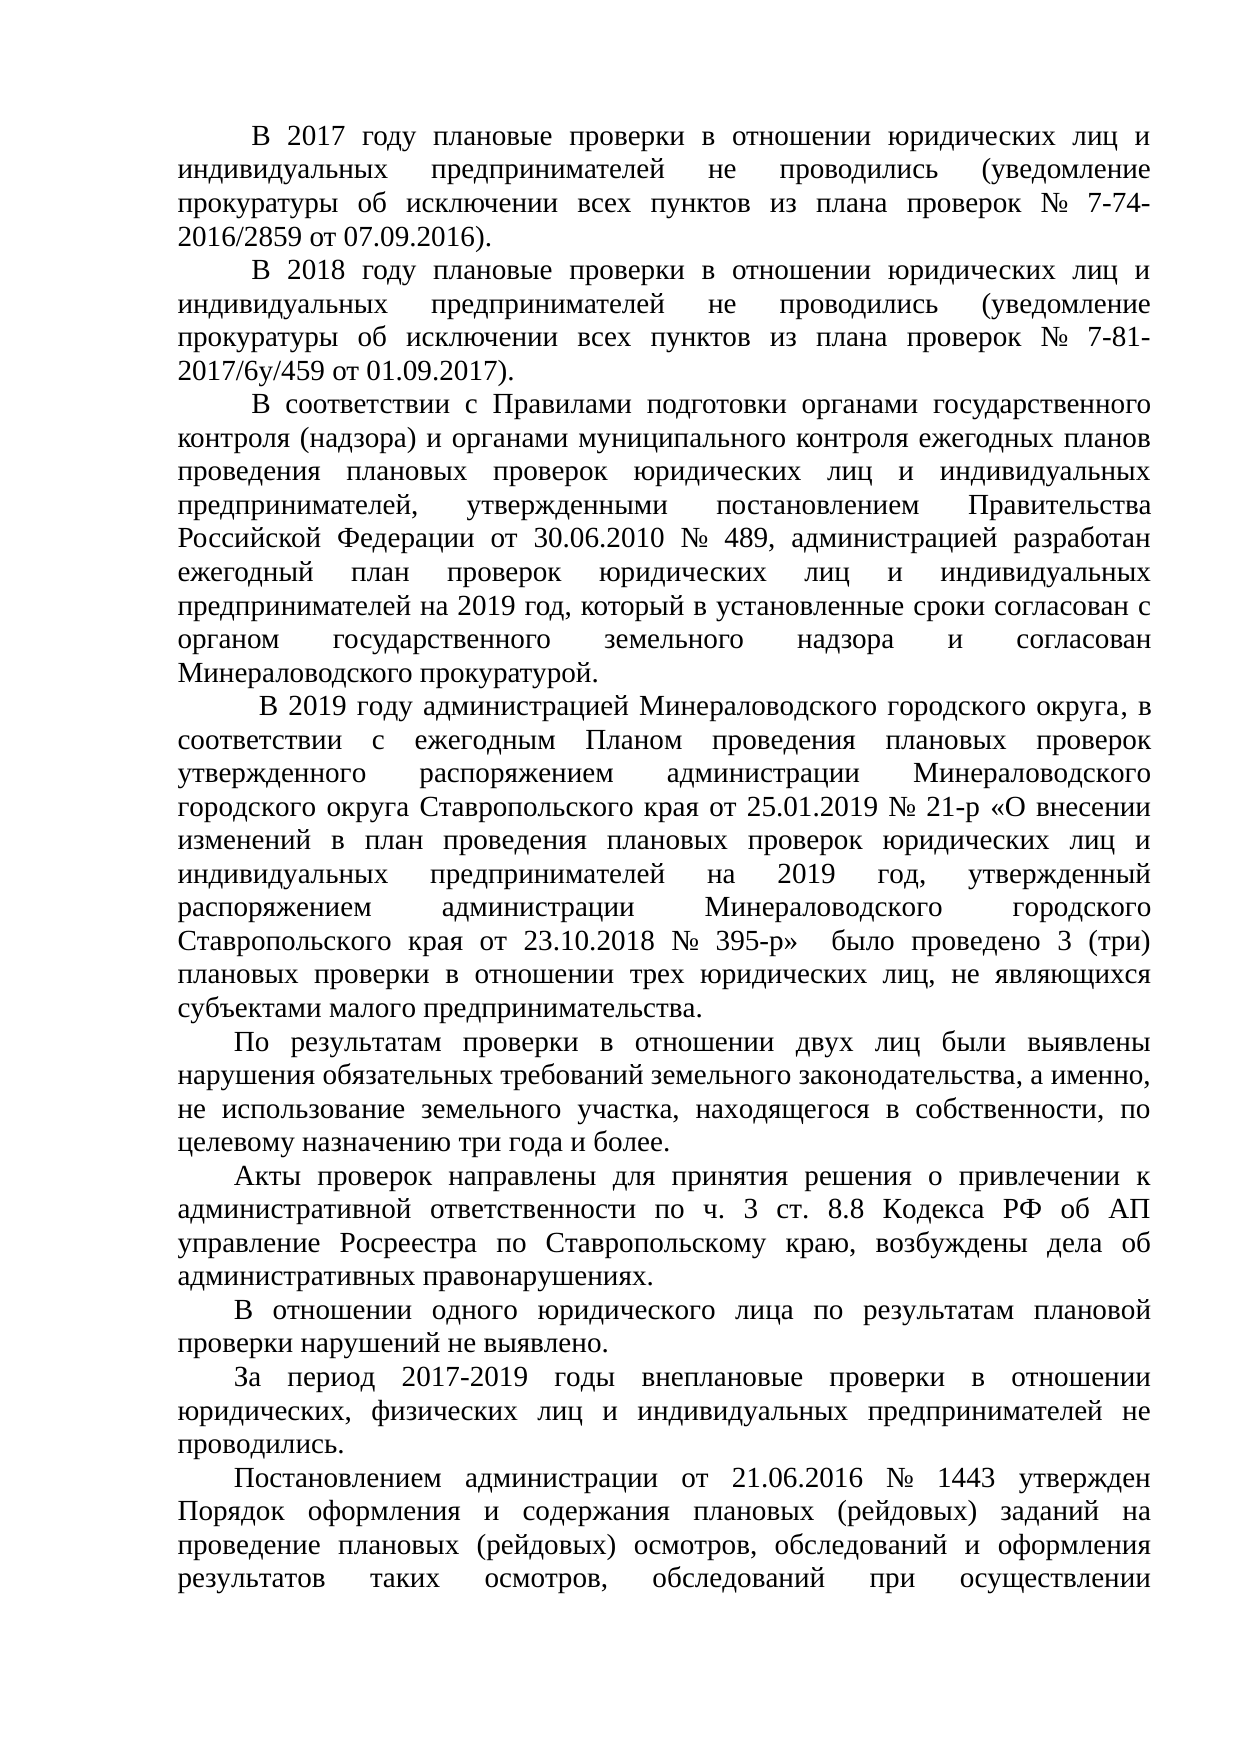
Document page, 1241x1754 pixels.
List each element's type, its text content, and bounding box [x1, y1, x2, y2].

text В соответствии с Правилами подготовки органами государственного контроля (надзора) и органами муниципального контроля ежегодных планов проведения плановых проверок юридических лиц и индивидуальных предпринимателей, утвержденными постановлением Правительства Российской Федерации от 30.06.2010 № 489, администрацией разработан ежегодный план проверок юридических лиц и индивидуальных предпринимателей на 2019 год, который в установленные сроки согласован с органом государственного земельного надзора и согласован Минераловодского прокуратурой. [177, 386, 1152, 688]
text За период 2017-2019 годы внеплановые проверки в отношении юридических, физических лиц и индивидуальных предпринимателей не проводились. [177, 1359, 1152, 1460]
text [177, 1460, 1152, 1594]
text По результатам проверки в отношении двух лиц были выявлены нарушения обязательных требований земельного законодательства, а именно, не использование земельного участка, находящегося в собственности, по целевому назначению три года и более. [177, 1024, 1152, 1158]
text В отношении одного юридического лица по результатам плановой проверки нарушений не выявлено. [177, 1292, 1152, 1359]
text В 2018 году плановые проверки в отношении юридических лиц и индивидуальных предпринимателей не проводились (уведомление прокуратуры об исключении всех пунктов из плана проверок № 7-81-2017/6у/459 от 01.09.2017). [177, 252, 1152, 386]
text В 2019 году администрацией Минераловодского городского округа, в соответствии с ежегодным Планом проведения плановых проверок утвержденного распоряжением администрации Минераловодского городского округа Ставропольского края от 25.01.2019 № 21-р «О внесении изменений в план проведения плановых проверок юридических лиц и индивидуальных предпринимателей на 2019 год, утвержденный распоряжением администрации Минераловодского городского Ставропольского края от 23.10.2018 № 395-р» было проведено 3 (три) плановых проверки в отношении трех юридических лиц, не являющихся субъектами малого предпринимательства. [177, 688, 1152, 1024]
text Акты проверок направлены для принятия решения о привлечении к административной ответственности по ч. 3 ст. 8.8 Кодекса РФ об АП управление Росреестра по Ставропольскому краю, возбуждены дела об административных правонарушениях. [177, 1158, 1152, 1292]
text В 2017 году плановые проверки в отношении юридических лиц и индивидуальных предпринимателей не проводились (уведомление прокуратуры об исключении всех пунктов из плана проверок № 7-74-2016/2859 от 07.09.2016). [177, 118, 1152, 252]
